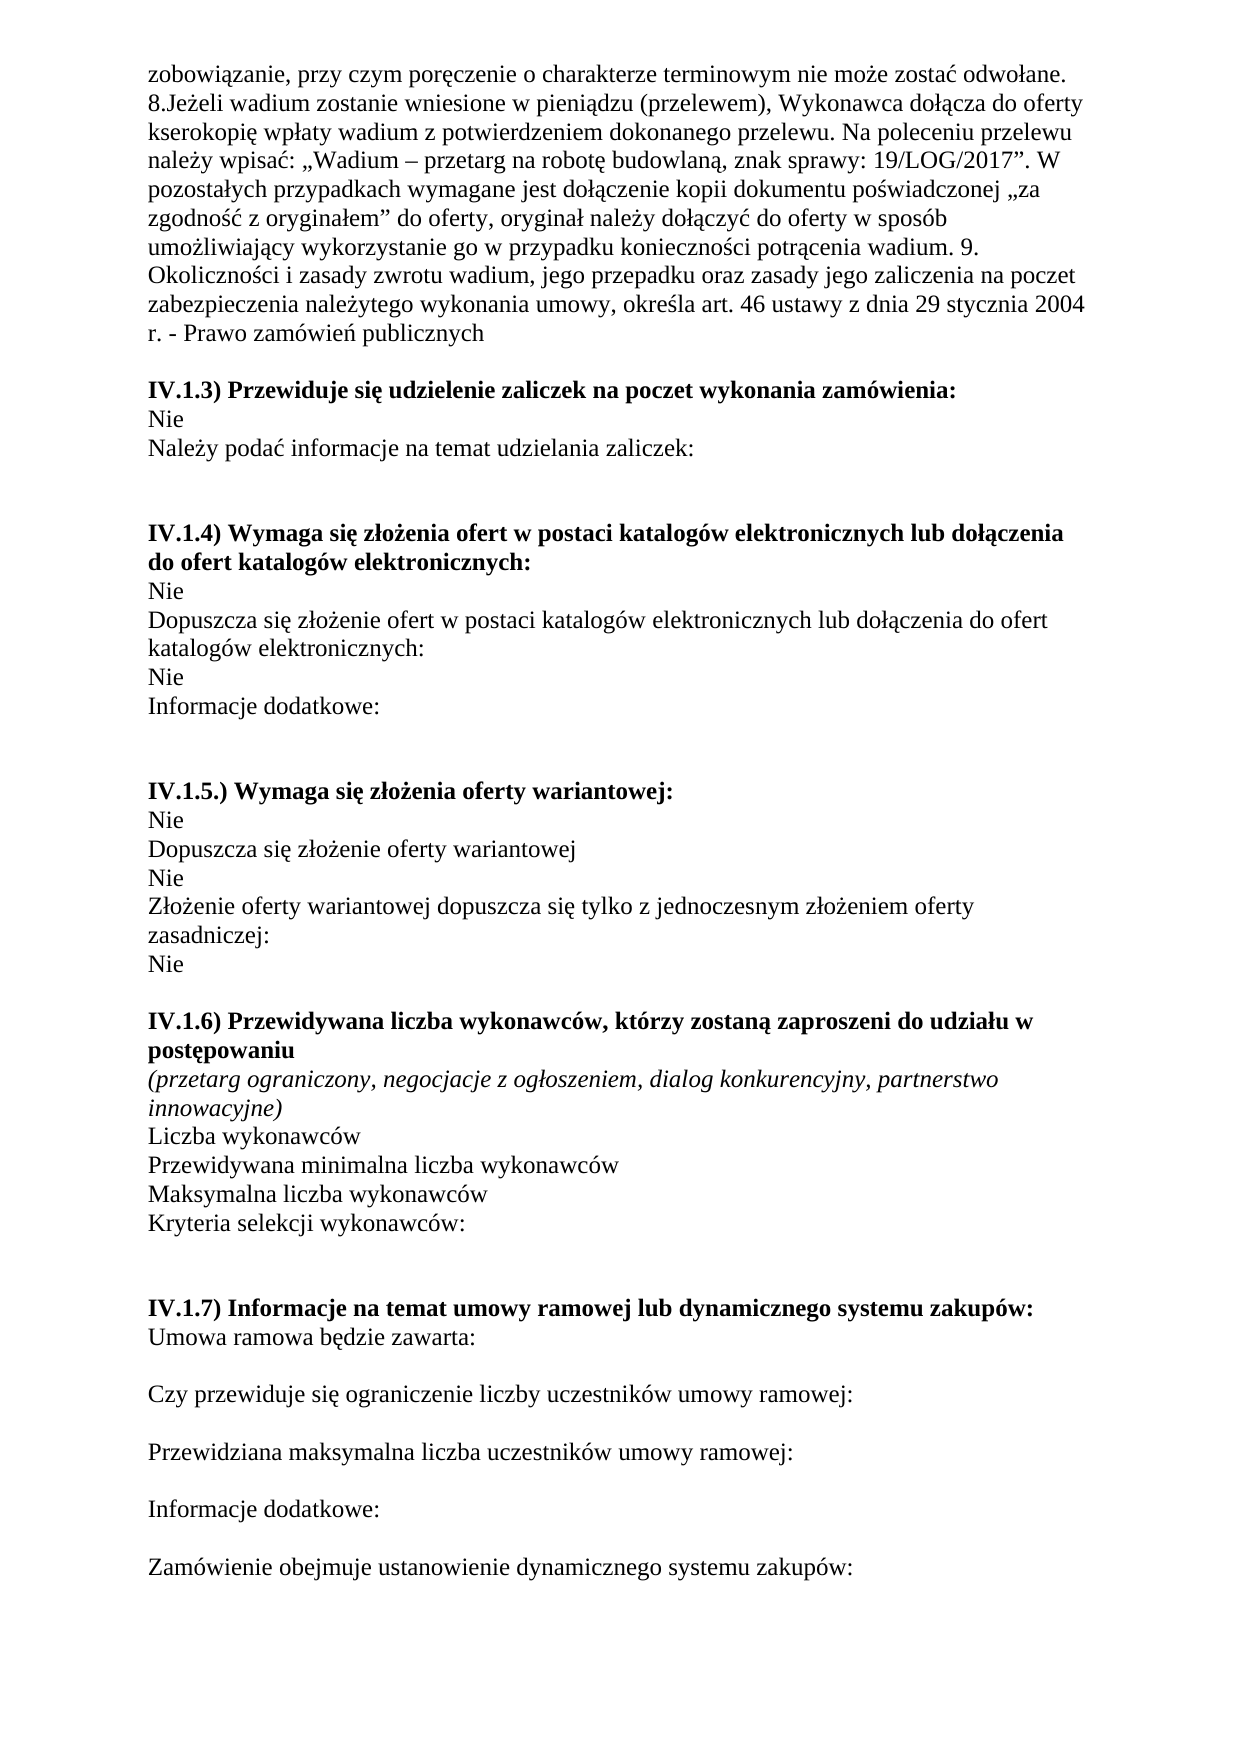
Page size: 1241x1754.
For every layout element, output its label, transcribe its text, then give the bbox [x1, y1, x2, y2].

text IV.1.4) Wymaga się złożenia ofert w postaci katalogów elektronicznych lub dołączenia do ofert katalogów elektronicznych: [148, 490, 1093, 576]
text Nie Należy podać informacje na temat udzielania zaliczek: [148, 404, 1093, 490]
text Nie Dopuszcza się złożenie oferty wariantowej Nie Złożenie oferty wariantowej dopuszcza się tylko z jednoczesnym złożeniem oferty zasadniczej: Nie [148, 805, 1093, 978]
text Nie Dopuszcza się złożenie ofert w postaci katalogów elektronicznych lub dołączenia do ofert katalogów elektronicznych: Nie Informacje dodatkowe: [148, 576, 1093, 748]
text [148, 1322, 1093, 1581]
text IV.1.6) Przewidywana liczba wykonawców, którzy zostaną zaproszeni do udziału w postępowaniu (przetarg ograniczony, negocjacje z ogłoszeniem, dialog konkurencyjny, partnerstwo innowacyjne) [148, 978, 1093, 1121]
text IV.1.7) Informacje na temat umowy ramowej lub dynamicznego systemu zakupów: [148, 1264, 1093, 1322]
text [148, 59, 1093, 347]
text Liczba wykonawców Przewidywana minimalna liczba wykonawców Maksymalna liczba wykonawców Kryteria selekcji wykonawców: [148, 1121, 1093, 1264]
text IV.1.5.) Wymaga się złożenia oferty wariantowej: [148, 748, 1093, 805]
text IV.1.3) Przewiduje się udzielenie zaliczek na poczet wykonania zamówienia: [148, 347, 1093, 404]
